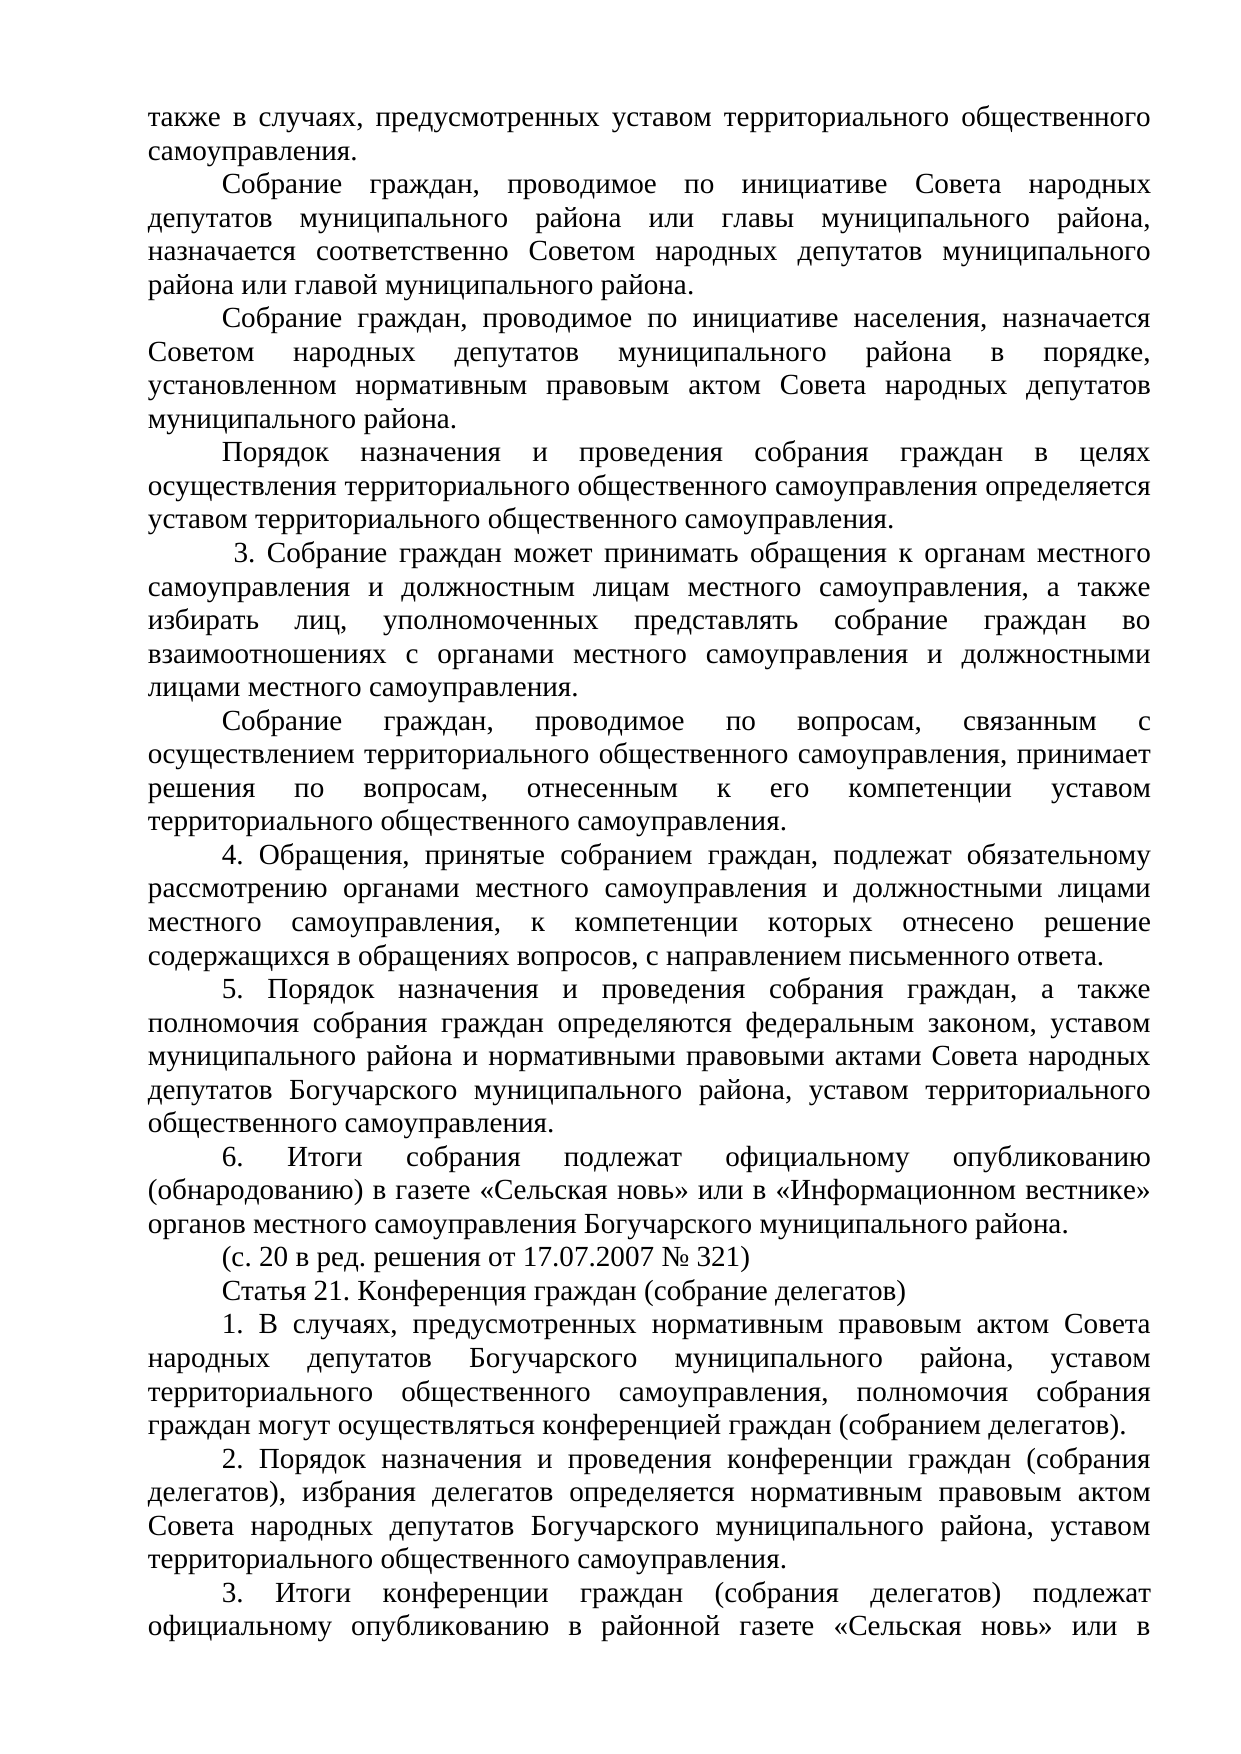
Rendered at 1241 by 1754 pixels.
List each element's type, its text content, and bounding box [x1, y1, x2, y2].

list Порядок назначения и проведения собрания граждан в целях осуществления территориального общественного самоуправления определяется уставом территориального общественного самоуправления. [148, 434, 1152, 535]
list 1. В случаях, предусмотренных нормативным правовым актом Совета народных депутатов Богучарского муниципального района, уставом территориального общественного самоуправления, полномочия собрания граждан могут осуществляться конференцией граждан (собранием делегатов). [148, 1307, 1152, 1441]
text (с. 20 в ред. решения от 17.07.2007 № 321) [148, 1239, 1152, 1273]
text 6. Итоги собрания подлежат официальному опубликованию (обнародованию) в газете «Сельская новь» или в «Информационном вестнике» органов местного самоуправления Богучарского муниципального района. [148, 1139, 1152, 1239]
list 4. Обращения, принятые собранием граждан, подлежат обязательному рассмотрению органами местного самоуправления и должностными лицами местного самоуправления, к компетенции которых отнесено решение содержащихся в обращениях вопросов, с направлением письменного ответа. [148, 837, 1152, 971]
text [148, 1575, 1152, 1642]
list Собрание граждан, проводимое по вопросам, связанным с осуществлением территориального общественного самоуправления, принимает решения по вопросам, отнесенным к его компетенции уставом территориального общественного самоуправления. [148, 703, 1152, 837]
list 2. Порядок назначения и проведения конференции граждан (собрания делегатов), избрания делегатов определяется нормативным правовым актом Совета народных депутатов Богучарского муниципального района, уставом территориального общественного самоуправления. [148, 1441, 1152, 1575]
list 3. Собрание граждан может принимать обращения к органам местного самоуправления и должностным лицам местного самоуправления, а также избирать лиц, уполномоченных представлять собрание граждан во взаимоотношениях с органами местного самоуправления и должностными лицами местного самоуправления. [148, 535, 1152, 703]
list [148, 99, 1152, 166]
list Статья 21. Конференция граждан (собрание делегатов) [148, 1273, 1152, 1307]
list Собрание граждан, проводимое по инициативе населения, назначается Советом народных депутатов муниципального района в порядке, установленном нормативным правовым актом Совета народных депутатов муниципального района. [148, 300, 1152, 434]
list Собрание граждан, проводимое по инициативе Совета народных депутатов муниципального района или главы муниципального района, назначается соответственно Советом народных депутатов муниципального района или главой муниципального района. [148, 166, 1152, 300]
list 5. Порядок назначения и проведения собрания граждан, а также полномочия собрания граждан определяются федеральным законом, уставом муниципального района и нормативными правовыми актами Совета народных депутатов Богучарского муниципального района, уставом территориального общественного самоуправления. [148, 971, 1152, 1139]
